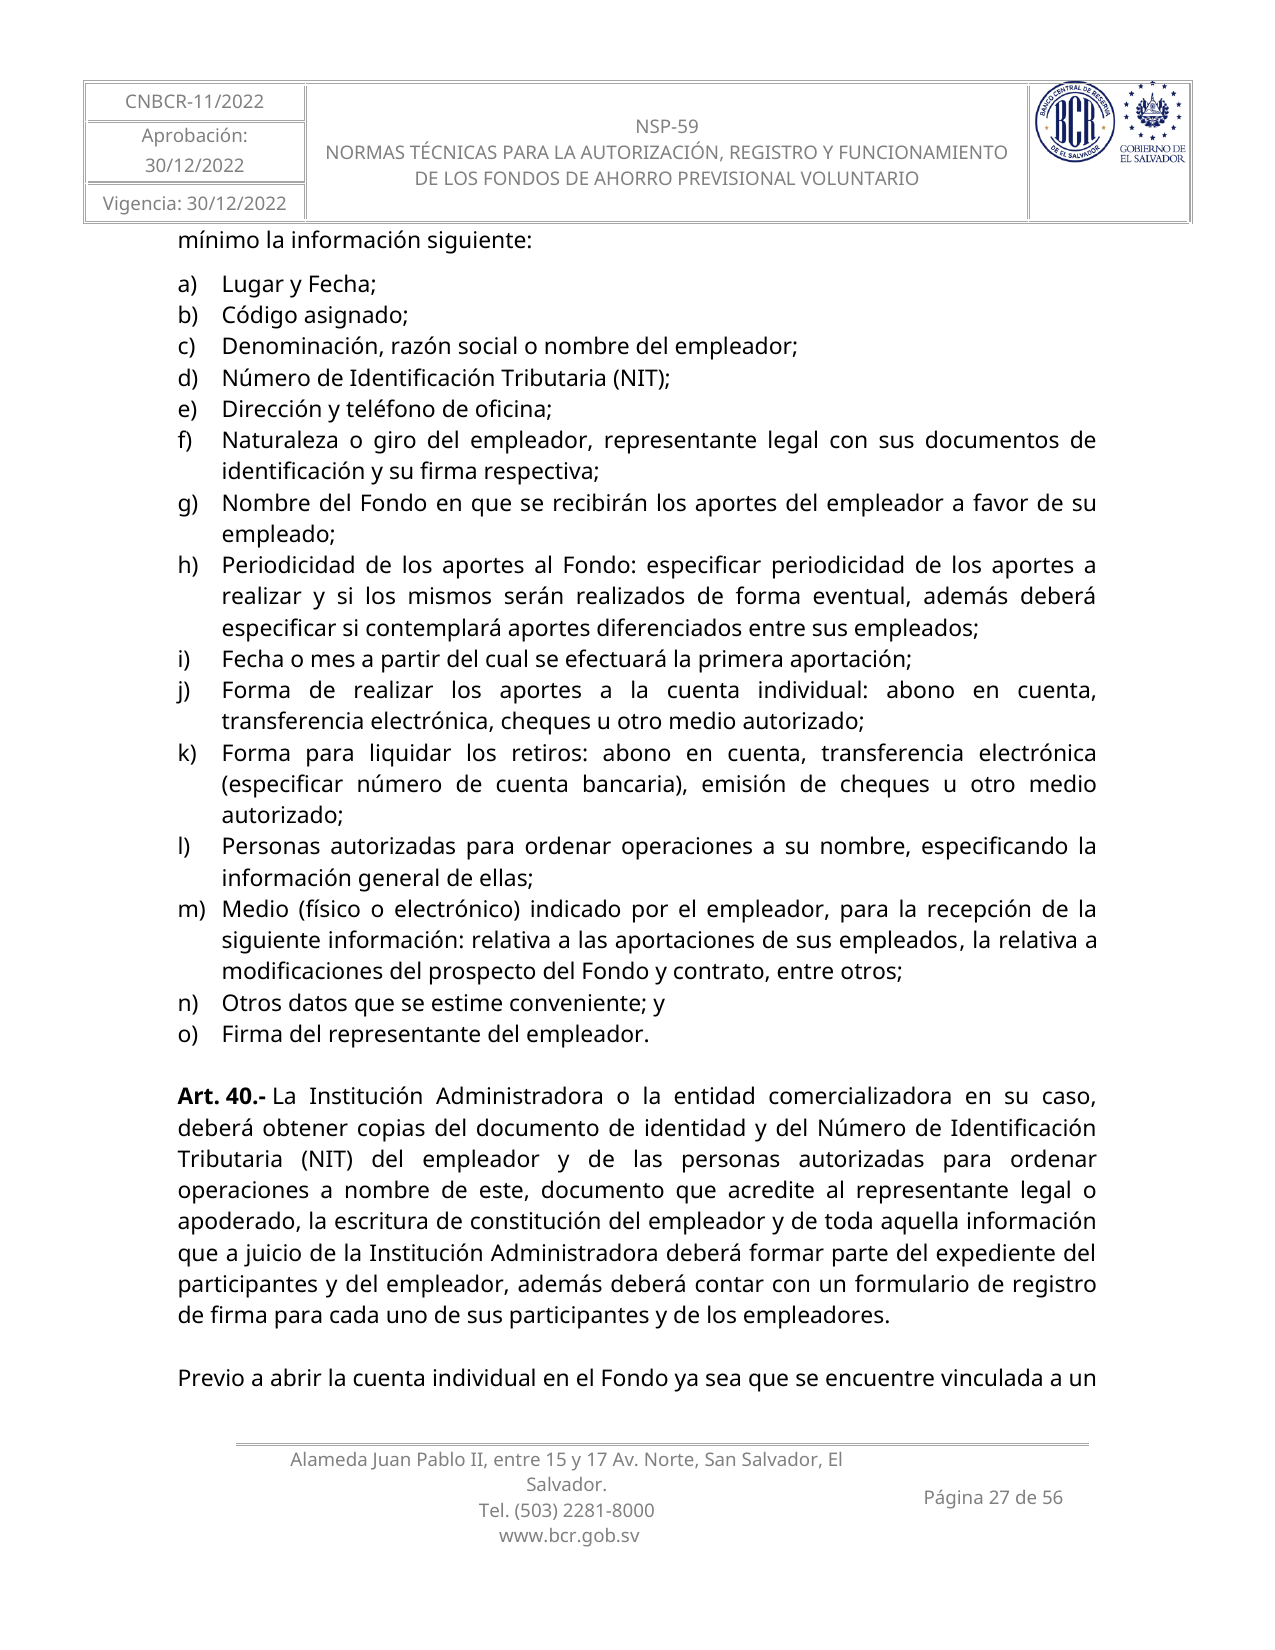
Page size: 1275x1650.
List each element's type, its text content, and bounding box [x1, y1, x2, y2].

list Número de Identificación Tributaria (NIT); [177, 361, 1098, 393]
list Código asignado; [177, 299, 1098, 330]
list Naturaleza o giro del empleador, representante legal con sus documentos de identificación y su firma respectiva; [177, 424, 1098, 486]
list Nombre del Fondo en que se recibirán los aportes del empleador a favor de su empleado; [177, 486, 1098, 549]
list Dirección y teléfono de oficina; [177, 393, 1098, 424]
list Otros datos que se estime conveniente; y [177, 986, 1098, 1018]
list Periodicidad de los aportes al Fondo: especificar periodicidad de los aportes a realizar y si los mismos serán realizados de forma eventual, además deberá especificar si contemplará aportes diferenciados entre sus empleados; [177, 549, 1098, 643]
picture [1032, 84, 1187, 164]
list Medio (físico o electrónico) indicado por el empleador, para la recepción de la siguiente información: relativa a las aportaciones de sus empleados, la relativa a modificaciones del prospecto del Fondo y contrato, entre otros; [177, 893, 1098, 986]
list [177, 148, 1098, 223]
list La Institución Administradora o la entidad comercializadora en su caso, deberá obtener copias del documento de identidad y del Número de Identificación Tributaria (NIT) del empleador y de las personas autorizadas para ordenar operaciones a nombre de este, documento que acredite al representante legal o apoderado, la escritura de constitución del empleador y de toda aquella información que a juicio de la Institución Administradora deberá formar parte del expediente del participantes y del empleador, además deberá contar con un formulario de registro de firma para cada uno de sus participantes y de los empleadores. [177, 1080, 1098, 1330]
list Lugar y Fecha; [177, 268, 1098, 299]
list Firma del representante del empleador. [177, 1018, 1098, 1049]
list Fecha o mes a partir del cual se efectuará la primera aportación; [177, 643, 1098, 674]
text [177, 1361, 1098, 1393]
list Forma para liquidar los retiros: abono en cuenta, transferencia electrónica (especificar número de cuenta bancaria), emisión de cheques u otro medio autorizado; [177, 736, 1098, 830]
list Forma de realizar los aportes a la cuenta individual: abono en cuenta, transferencia electrónica, cheques u otro medio autorizado; [177, 674, 1098, 736]
list Denominación, razón social o nombre del empleador; [177, 330, 1098, 361]
list Personas autorizadas para ordenar operaciones a su nombre, especificando la información general de ellas; [177, 830, 1098, 893]
